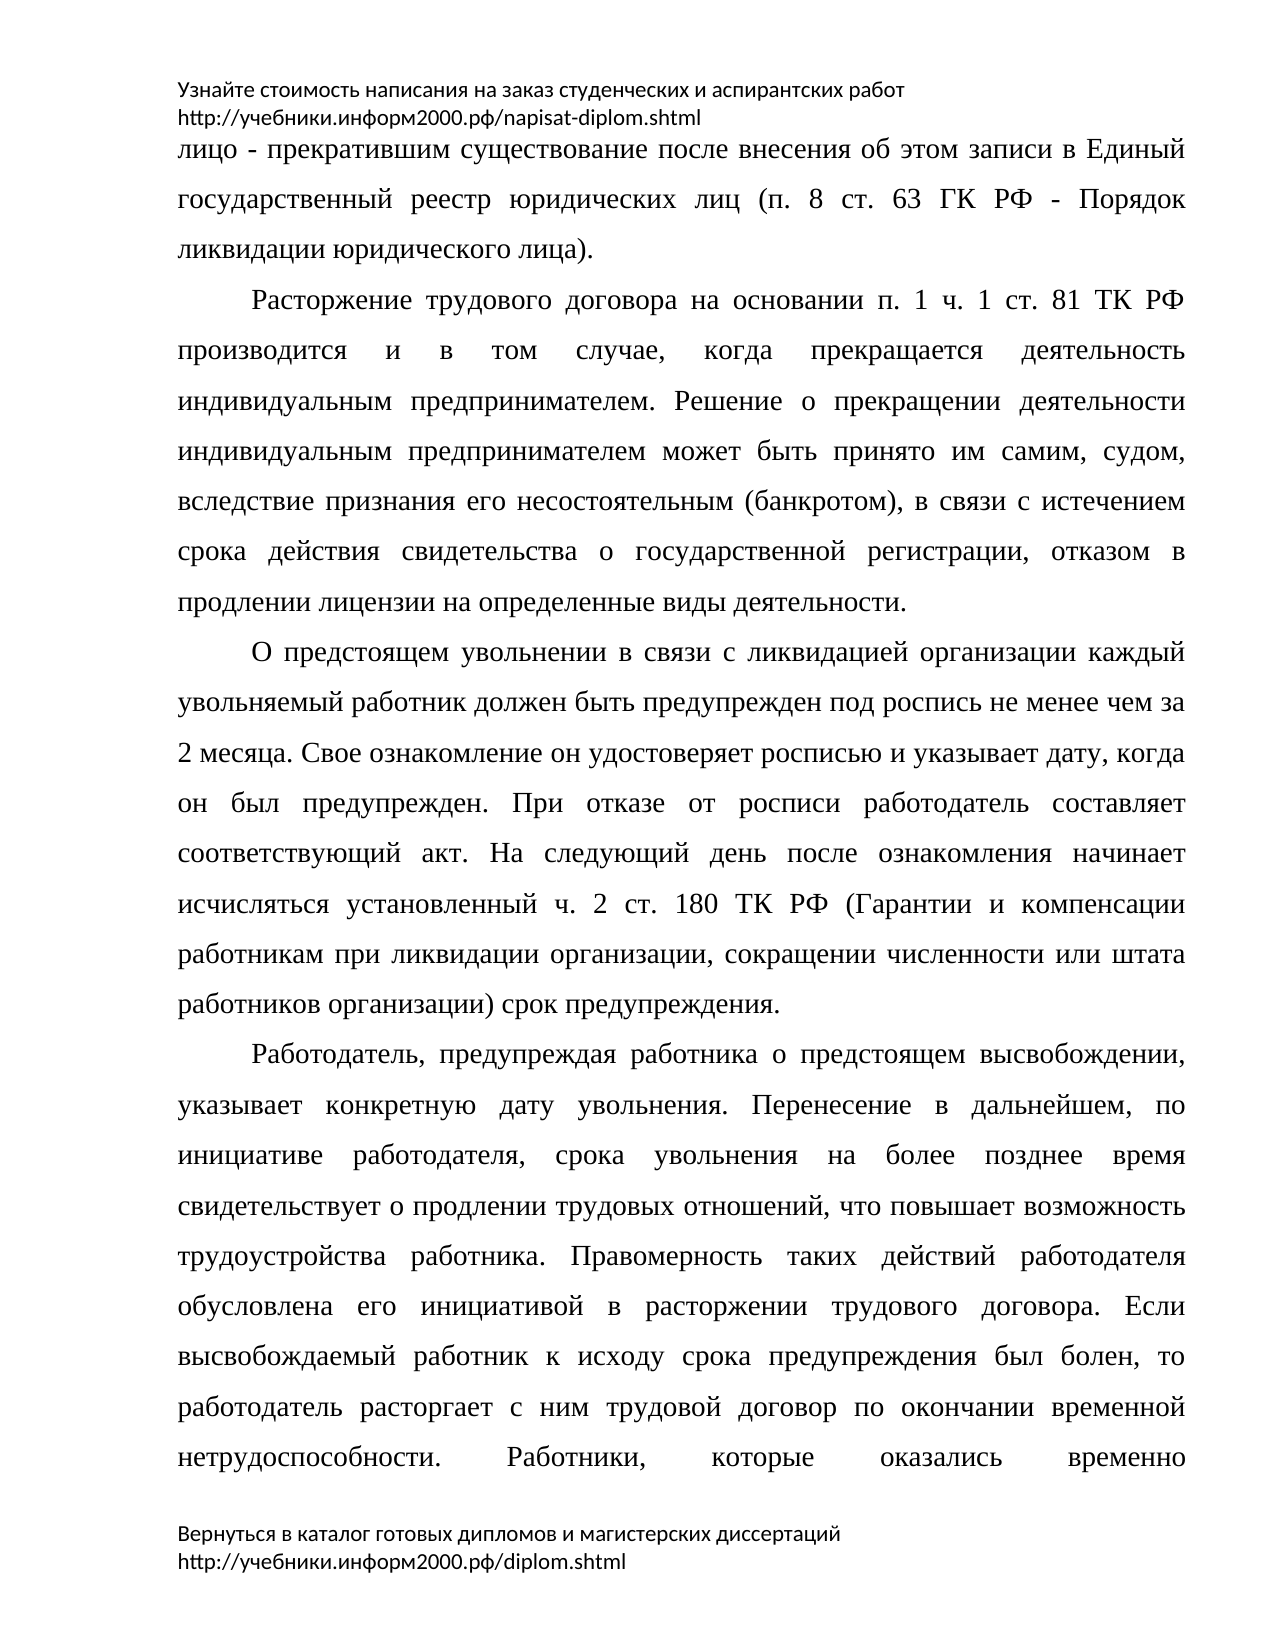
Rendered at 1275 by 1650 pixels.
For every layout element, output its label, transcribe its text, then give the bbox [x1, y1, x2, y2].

text Расторжение трудового договора на основании п. 1 ч. 1 ст. 81 ТК РФ производится и в том случае, когда прекращается деятельность индивидуальным предпринимателем. Решение о прекращении деятельности индивидуальным предпринимателем может быть принято им самим, судом, вследствие признания его несостоятельным (банкротом), в связи с истечением срока действия свидетельства о государственной регистрации, отказом в продлении лицензии на определенные виды деятельности. [177, 282, 1186, 617]
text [177, 1037, 1186, 1473]
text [177, 131, 1186, 265]
text О предстоящем увольнении в связи с ликвидацией организации каждый увольняемый работник должен быть предупрежден под роспись не менее чем за 2 месяца. Свое ознакомление он удостоверяет росписью и указывает дату, когда он был предупрежден. При отказе от росписи работодатель составляет соответствующий акт. На следующий день после ознакомления начинает исчисляться установленный ч. 2 ст. 180 ТК РФ (Гарантии и компенсации работникам при ликвидации организации, сокращении численности или штата работников организации) срок предупреждения. [177, 634, 1186, 1020]
